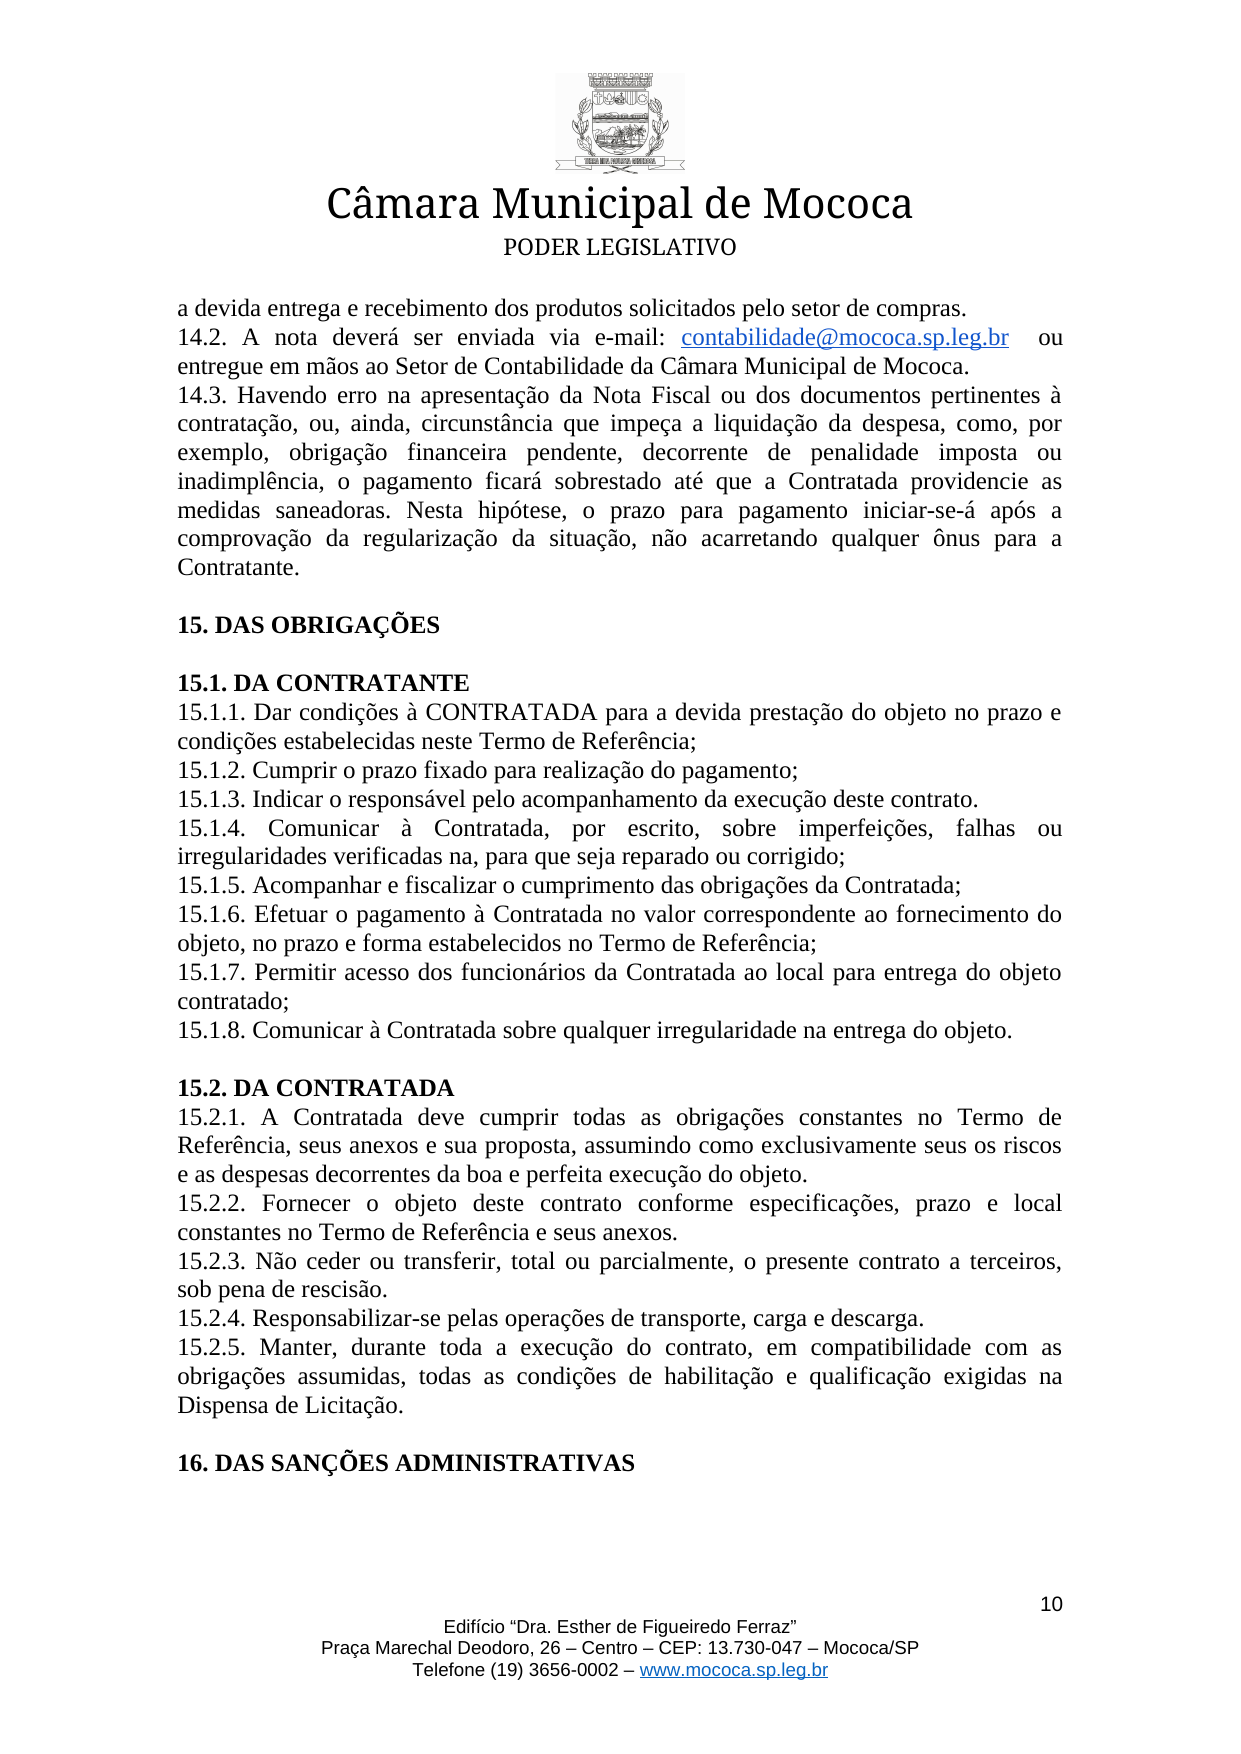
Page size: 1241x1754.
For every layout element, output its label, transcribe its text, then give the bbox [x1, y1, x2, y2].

text 15.2.5. Manter, durante toda a execução do contrato, em compatibilidade com as obrigações assumidas, todas as condições de habilitação e qualificação exigidas na Dispensa de Licitação. [177, 1332, 1063, 1419]
text 15.1. DA CONTRATANTE [177, 668, 1063, 697]
text 15.1.8. Comunicar à Contratada sobre qualquer irregularidade na entrega do objeto. [177, 1015, 1063, 1043]
text 15.2.4. Responsabilizar-se pelas operações de transporte, carga e descarga. [177, 1303, 1063, 1332]
text 15.1.1. Dar condições à CONTRATADA para a devida prestação do objeto no prazo e condições estabelecidas neste Termo de Referência; [177, 697, 1063, 754]
text 15.1.2. Cumprir o prazo fixado para realização do pagamento; [177, 755, 1063, 783]
text 14.3. Havendo erro na apresentação da Nota Fiscal ou dos documentos pertinentes à contratação, ou, ainda, circunstância que impeça a liquidação da despesa, como, por exemplo, obrigação financeira pendente, decorrente de penalidade imposta ou inadimplência, o pagamento ficará sobrestado até que a Contratada providencie as medidas saneadoras. Nesta hipótese, o prazo para pagamento iniciar-se-á após a comprovação da regularização da situação, não acarretando qualquer ônus para a Contratante. [177, 380, 1063, 581]
text 15.1.3. Indicar o responsável pelo acompanhamento da execução deste contrato. [177, 784, 1063, 812]
text 15.1.6. Efetuar o pagamento à Contratada no valor correspondente ao fornecimento do objeto, no prazo e forma estabelecidos no Termo de Referência; [177, 899, 1063, 957]
picture [555, 73, 685, 174]
text 15.1.5. Acompanhar e fiscalizar o cumprimento das obrigações da Contratada; [177, 870, 1063, 899]
text 15.2. DA CONTRATADA [177, 1073, 1063, 1101]
text 14.2. A nota deverá ser enviada via e-mail: contabilidade@mococa.sp.leg.br ou entregue em mãos ao Setor de Contabilidade da Câmara Municipal de Mococa. [177, 322, 1063, 379]
text 15.1.7. Permitir acesso dos funcionários da Contratada ao local para entrega do objeto contratado; [177, 957, 1063, 1014]
text 15.2.2. Fornecer o objeto deste contrato conforme especificações, prazo e local constantes no Termo de Referência e seus anexos. [177, 1188, 1063, 1246]
text 15.2.3. Não ceder ou transferir, total ou parcialmente, o presente contrato a terceiros, sob pena de rescisão. [177, 1246, 1063, 1303]
text 16. DAS SANÇÕES ADMINISTRATIVAS [177, 1448, 1063, 1477]
text 15.2.1. A Contratada deve cumprir todas as obrigações constantes no Termo de Referência, seus anexos e sua proposta, assumindo como exclusivamente seus os riscos e as despesas decorrentes da boa e perfeita execução do objeto. [177, 1102, 1063, 1188]
text 15. DAS OBRIGAÇÕES [177, 610, 1063, 639]
text 15.1.4. Comunicar à Contratada, por escrito, sobre imperfeições, falhas ou irregularidades verificadas na, para que seja reparado ou corrigido; [177, 813, 1063, 870]
